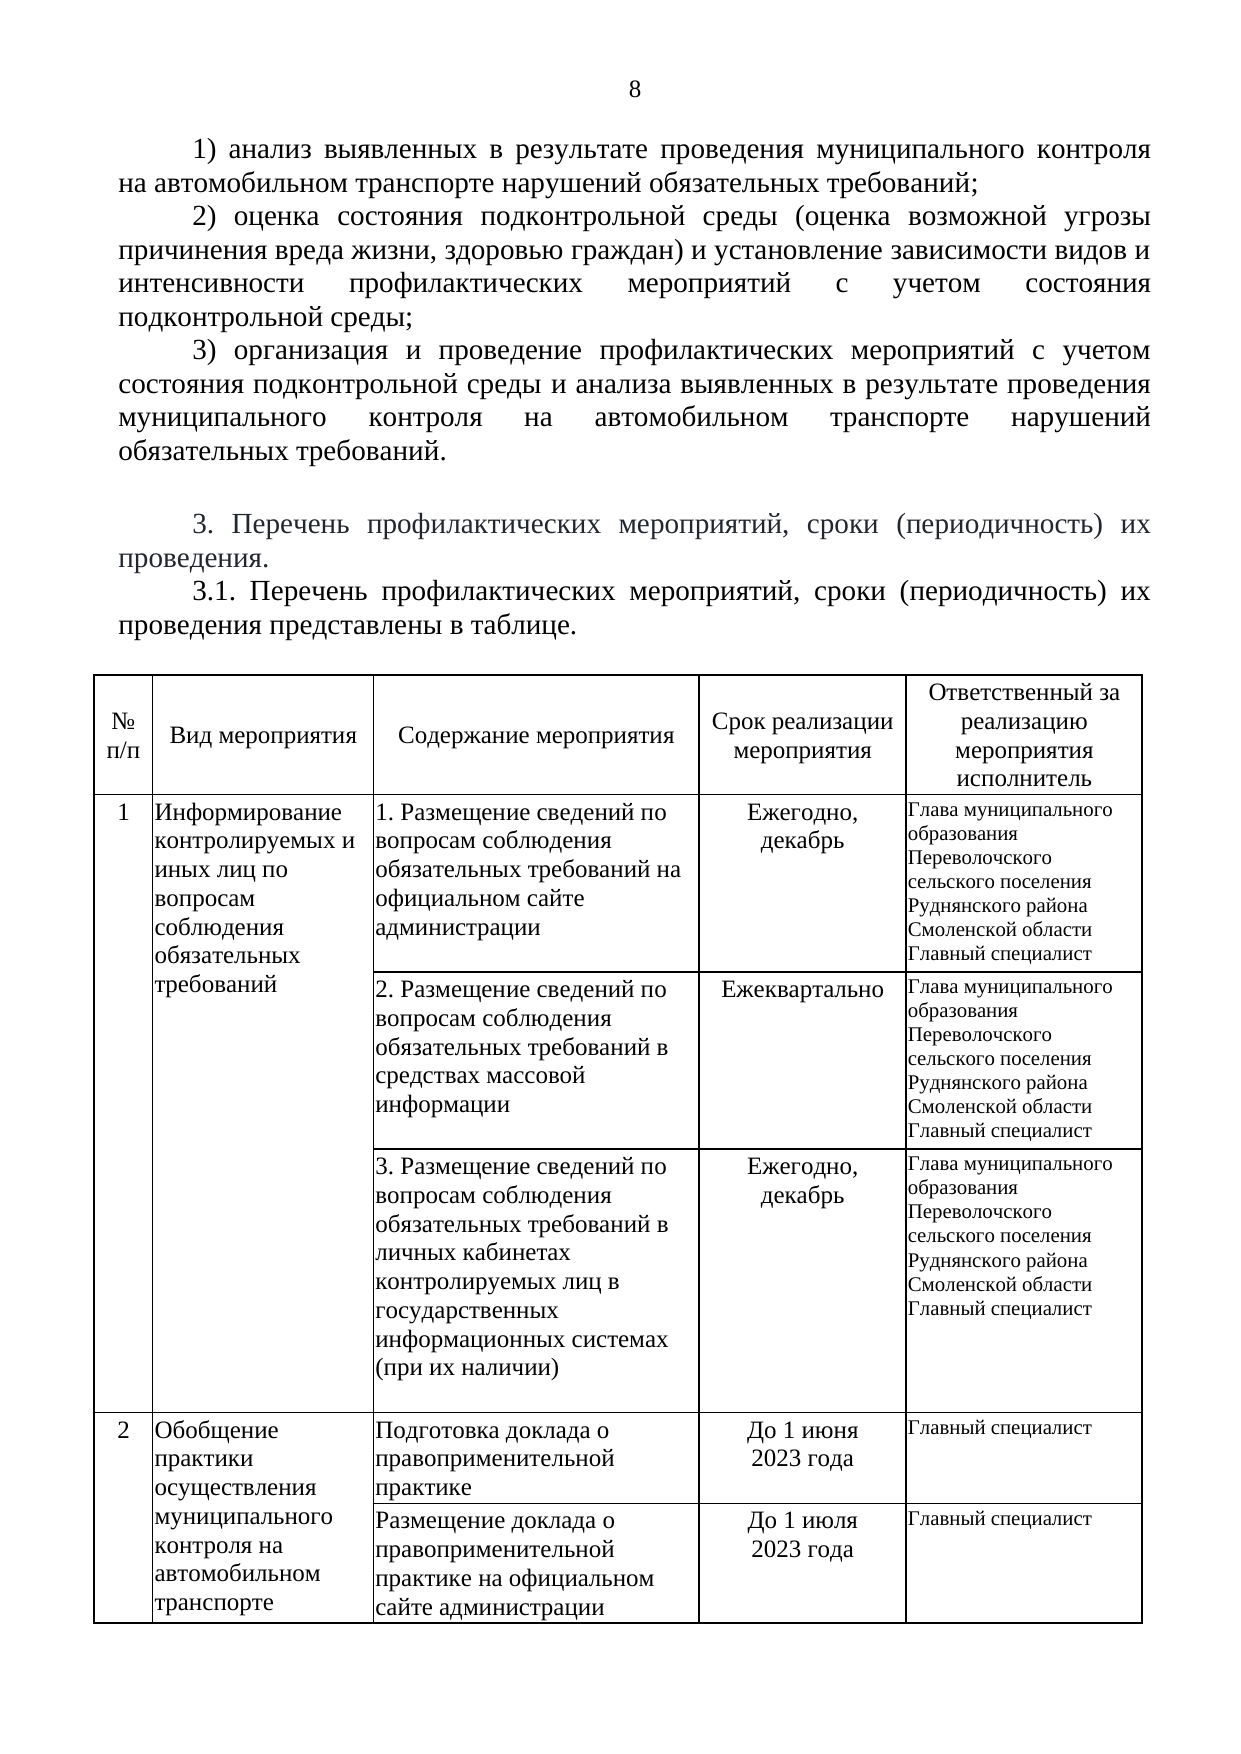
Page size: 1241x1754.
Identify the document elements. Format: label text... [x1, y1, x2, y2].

table_cell 1 [95, 795, 152, 1412]
table_header Вид мероприятия [153, 676, 373, 794]
text 3) организация и проведение профилактических мероприятий с учетом состояния подконтрольной среды и анализа выявленных в результате проведения муниципального контроля на автомобильном транспорте нарушений обязательных требований. [118, 332, 1152, 467]
text 3.1. Перечень профилактических мероприятий, сроки (периодичность) их проведения представлены в таблице. [118, 573, 1152, 641]
table_header Ответственный за реализацию мероприятия исполнитель [907, 676, 1141, 794]
table_cell До 1 июня 2023 года [700, 1413, 905, 1502]
table_cell 1. Размещение сведений по вопросам соблюдения обязательных требований на официальном сайте администрации [374, 795, 698, 971]
table_cell Информирование контролируемых и иных лиц по вопросам соблюдения обязательных требований [153, 795, 373, 1412]
table_cell Ежегодно, декабрь [700, 1150, 905, 1412]
table_cell Глава муниципального образования Переволочского сельского поселения Руднянского района Смоленской области Главный специалист [907, 973, 1141, 1148]
table_cell Ежеквартально [700, 973, 905, 1148]
table_cell 2 [95, 1413, 152, 1622]
table_cell Глава муниципального образования Переволочского сельского поселения Руднянского района Смоленской области Главный специалист [907, 795, 1141, 971]
table_header Срок реализации мероприятия [700, 676, 905, 794]
table_cell До 1 июля 2023 года [700, 1504, 905, 1622]
table_cell Глава муниципального образования Переволочского сельского поселения Руднянского района Смоленской области Главный специалист [907, 1150, 1141, 1412]
table_header № п/п [95, 676, 152, 794]
table_cell 2. Размещение сведений по вопросам соблюдения обязательных требований в средствах массовой информации [374, 973, 698, 1148]
table_cell 3. Размещение сведений по вопросам соблюдения обязательных требований в личных кабинетах контролируемых лиц в государственных информационных системах (при их наличии) [374, 1150, 698, 1412]
table_cell Ежегодно, декабрь [700, 795, 905, 971]
text 1) анализ выявленных в результате проведения муниципального контроля на автомобильном транспорте нарушений обязательных требований; [118, 131, 1152, 198]
table_cell Обобщение практики осуществления муниципального контроля на автомобильном транспорте посредством сбора и анализа данных о проведенных контрольных мероприятиях (контрольных действиях) и их результатах, в том числе анализа выявленных в результате проведения муниципального контроля на автомобильном транспорте нарушений обязательных требований контролируемыми лицами [153, 1413, 373, 1622]
table_cell Главный специалист [907, 1413, 1141, 1502]
text 3. Перечень профилактических мероприятий, сроки (периодичность) их проведения. [118, 506, 1152, 573]
text 2) оценка состояния подконтрольной среды (оценка возможной угрозы причинения вреда жизни, здоровью граждан) и установление зависимости видов и интенсивности профилактических мероприятий с учетом состояния подконтрольной среды; [118, 198, 1152, 332]
table_cell Главный специалист [907, 1504, 1141, 1622]
table_header Содержание мероприятия [374, 676, 698, 794]
